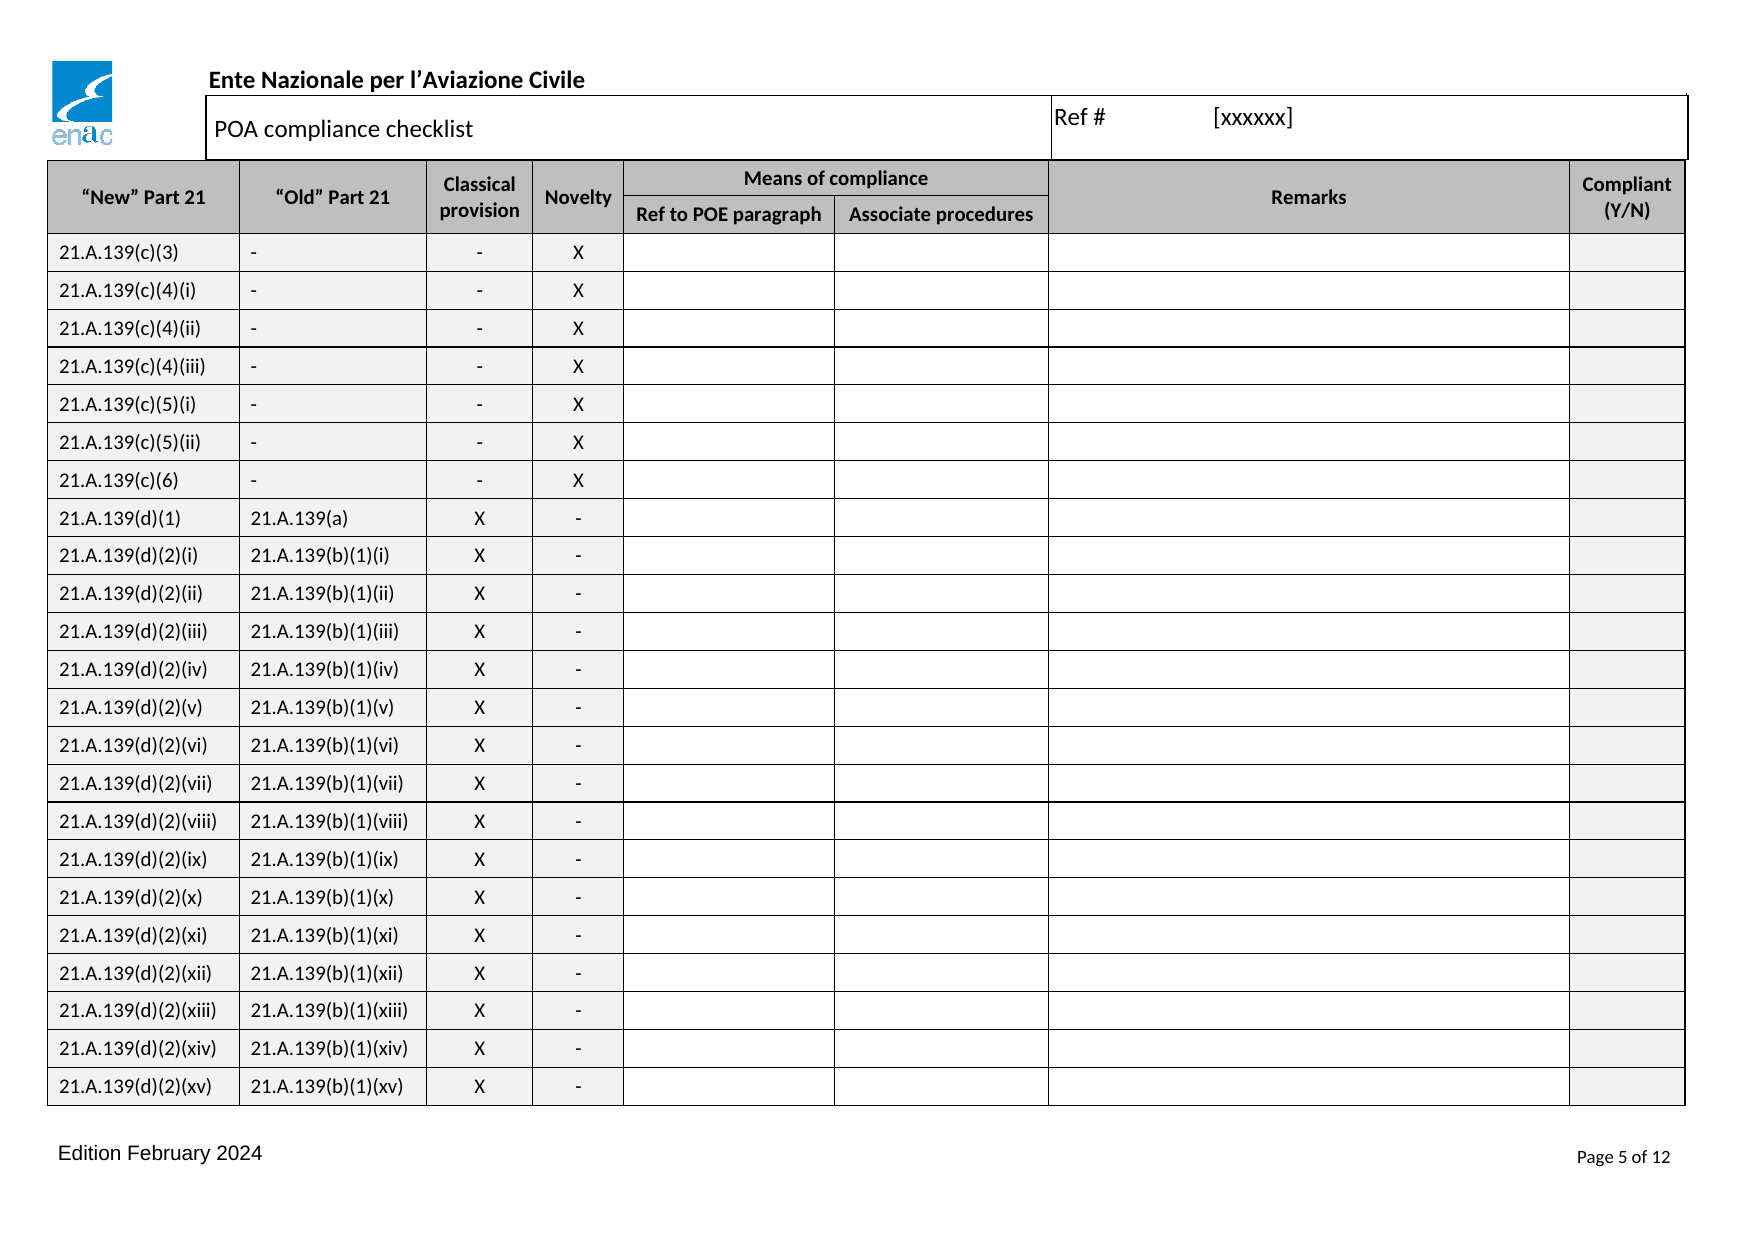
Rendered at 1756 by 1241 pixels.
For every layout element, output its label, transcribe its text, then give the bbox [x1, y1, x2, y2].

table_cell [1570, 689, 1684, 726]
table_header Classical provision [427, 161, 532, 233]
table_cell 21.A.139(c)(5)(ii) [48, 423, 239, 460]
table_header “Old” Part 21 [240, 161, 426, 233]
table_cell X [427, 765, 532, 801]
table_cell 21.A.139(d)(2)(ii) [48, 575, 239, 612]
table_cell 21.A.139(d)(2)(xiii) [48, 992, 239, 1029]
table_cell [1570, 537, 1684, 574]
table_cell - [533, 840, 623, 877]
table_cell [624, 840, 834, 877]
table_cell 21.A.139(d)(2)(xii) [48, 954, 239, 991]
table_cell [1049, 765, 1569, 801]
picture [52, 121, 113, 145]
table_cell [835, 575, 1048, 612]
table_cell - [533, 992, 623, 1029]
table_cell X [427, 840, 532, 877]
table_cell [1049, 348, 1569, 384]
table_cell [1049, 727, 1569, 763]
table_cell [1570, 461, 1684, 498]
table_cell X [427, 878, 532, 915]
table_cell [835, 1068, 1048, 1105]
table_cell 21.A.139(d)(2)(vi) [48, 727, 239, 763]
table_cell [624, 878, 834, 915]
table_cell [1570, 651, 1684, 688]
table_cell X [427, 689, 532, 726]
table_cell 21.A.139(d)(2)(iv) [48, 651, 239, 688]
table_cell 21.A.139(d)(2)(viii) [48, 803, 239, 839]
table_cell 21.A.139(b)(1)(xi) [240, 916, 426, 953]
table_cell - [533, 689, 623, 726]
table_cell [1049, 1068, 1569, 1105]
table_cell [1049, 423, 1569, 460]
table_cell [835, 272, 1048, 308]
table_cell [1570, 348, 1684, 384]
table_cell [624, 272, 834, 308]
table_cell [835, 537, 1048, 574]
table_cell [1570, 1068, 1684, 1105]
table_cell 21.A.139(b)(1)(viii) [240, 803, 426, 839]
table_cell 21.A.139(d)(2)(xv) [48, 1068, 239, 1105]
table_cell 21.A.139(b)(1)(i) [240, 537, 426, 574]
table_cell [1570, 385, 1684, 422]
table_cell [1049, 272, 1569, 308]
table_cell 21.A.139(b)(1)(ii) [240, 575, 426, 612]
table_cell [1570, 613, 1684, 650]
table_cell [624, 537, 834, 574]
table_cell [624, 499, 834, 536]
table_cell [1570, 992, 1684, 1029]
table_cell - [240, 310, 426, 346]
table_cell 21.A.139(c)(4)(iii) [48, 348, 239, 384]
table_cell [835, 878, 1048, 915]
table_cell - [427, 423, 532, 460]
table_cell - [533, 613, 623, 650]
table_cell [624, 234, 834, 271]
table_cell - [240, 385, 426, 422]
table_cell Associate procedures [835, 196, 1048, 233]
table_cell Ref to POE paragraph [624, 196, 834, 233]
table_cell [1049, 575, 1569, 612]
table_cell 21.A.139(c)(4)(i) [48, 272, 239, 308]
table_cell [835, 916, 1048, 953]
table_cell [1049, 537, 1569, 574]
table_cell [624, 310, 834, 346]
table_cell [1049, 840, 1569, 877]
table_cell X [427, 1068, 532, 1105]
table_header Remarks [1049, 161, 1569, 233]
table_cell 21.A.139(d)(2)(v) [48, 689, 239, 726]
table_cell [835, 992, 1048, 1029]
table_cell - [240, 461, 426, 498]
table_cell [1049, 689, 1569, 726]
table_cell [1570, 878, 1684, 915]
table_cell [835, 765, 1048, 801]
table_cell [1049, 651, 1569, 688]
table_cell - [427, 234, 532, 271]
table_header Compliant (Y/N) [1570, 161, 1684, 233]
table_cell [1049, 461, 1569, 498]
table_cell [835, 499, 1048, 536]
table_cell X [427, 499, 532, 536]
table_cell [835, 1030, 1048, 1067]
table_cell - [240, 423, 426, 460]
table_cell [1049, 310, 1569, 346]
table_cell X [533, 423, 623, 460]
table_cell [624, 916, 834, 953]
table_cell [1049, 1030, 1569, 1067]
table_cell [1570, 423, 1684, 460]
picture [86, 76, 108, 98]
table_cell [624, 461, 834, 498]
table_cell [1049, 803, 1569, 839]
table_cell - [240, 234, 426, 271]
table_cell - [533, 1068, 623, 1105]
table_header “New” Part 21 [48, 161, 239, 233]
table_cell 21.A.139(b)(1)(xiv) [240, 1030, 426, 1067]
table_cell [624, 1030, 834, 1067]
table_cell [835, 651, 1048, 688]
table_cell [624, 765, 834, 801]
table_cell 21.A.139(d)(2)(iii) [48, 613, 239, 650]
table_cell - [533, 575, 623, 612]
table_cell 21.A.139(d)(1) [48, 499, 239, 536]
table_cell [1049, 613, 1569, 650]
table_cell 21.A.139(c)(5)(i) [48, 385, 239, 422]
table_cell [835, 310, 1048, 346]
table_cell 21.A.139(b)(1)(xiii) [240, 992, 426, 1029]
table_cell - [533, 727, 623, 763]
table_cell - [533, 765, 623, 801]
table_cell [1049, 234, 1569, 271]
table_cell [1049, 878, 1569, 915]
table_cell - [427, 461, 532, 498]
table_cell [624, 613, 834, 650]
table_cell [1570, 310, 1684, 346]
table_cell [1570, 499, 1684, 536]
table_cell 21.A.139(d)(2)(ix) [48, 840, 239, 877]
table_cell [835, 348, 1048, 384]
table_cell 21.A.139(b)(1)(x) [240, 878, 426, 915]
table_cell X [427, 954, 532, 991]
table_cell [1049, 992, 1569, 1029]
table_cell [1570, 272, 1684, 308]
table_cell 21.A.139(b)(1)(xii) [240, 954, 426, 991]
table_cell 21.A.139(d)(2)(i) [48, 537, 239, 574]
table_cell X [427, 916, 532, 953]
table_cell [1049, 385, 1569, 422]
table_cell [835, 234, 1048, 271]
table_cell [1049, 954, 1569, 991]
table_cell - [533, 537, 623, 574]
table_cell - [427, 385, 532, 422]
table_cell 21.A.139(b)(1)(v) [240, 689, 426, 726]
table_cell [624, 689, 834, 726]
table_cell 21.A.139(d)(2)(vii) [48, 765, 239, 801]
table_cell 21.A.139(d)(2)(xi) [48, 916, 239, 953]
table_cell 21.A.139(b)(1)(vii) [240, 765, 426, 801]
table_cell X [533, 272, 623, 308]
table_header Means of compliance [624, 161, 1048, 195]
table_cell [624, 575, 834, 612]
table_cell [624, 954, 834, 991]
table_cell X [427, 1030, 532, 1067]
table_cell - [427, 310, 532, 346]
table_cell [835, 954, 1048, 991]
table_cell [1570, 916, 1684, 953]
table_cell X [533, 385, 623, 422]
table_cell 21.A.139(c)(4)(ii) [48, 310, 239, 346]
table_cell - [533, 803, 623, 839]
table_cell X [533, 461, 623, 498]
table_cell - [427, 272, 532, 308]
table_cell [835, 423, 1048, 460]
table_cell [1570, 954, 1684, 991]
table_cell X [533, 234, 623, 271]
table_cell - [533, 1030, 623, 1067]
table_cell [835, 727, 1048, 763]
table_cell [624, 348, 834, 384]
table_cell - [533, 878, 623, 915]
table_cell [1570, 575, 1684, 612]
table_cell - [240, 272, 426, 308]
table_cell [1570, 727, 1684, 763]
table_cell [1049, 499, 1569, 536]
table_cell [624, 1068, 834, 1105]
table_cell 21.A.139(b)(1)(iii) [240, 613, 426, 650]
table_cell - [240, 348, 426, 384]
table_cell [835, 840, 1048, 877]
table_cell [1570, 803, 1684, 839]
table_cell - [427, 348, 532, 384]
table_cell [1049, 916, 1569, 953]
table_cell - [533, 954, 623, 991]
table_cell X [427, 727, 532, 763]
table_cell [1570, 840, 1684, 877]
table_cell [624, 651, 834, 688]
table_cell [835, 385, 1048, 422]
table_cell 21.A.139(b)(1)(vi) [240, 727, 426, 763]
table_cell [835, 803, 1048, 839]
table_cell 21.A.139(b)(1)(ix) [240, 840, 426, 877]
table_cell [1570, 234, 1684, 271]
table_cell X [427, 537, 532, 574]
table_cell 21.A.139(d)(2)(x) [48, 878, 239, 915]
table_cell [624, 385, 834, 422]
table_cell X [427, 992, 532, 1029]
table_cell [1570, 765, 1684, 801]
picture [58, 99, 84, 120]
table_cell [624, 992, 834, 1029]
table_cell [835, 689, 1048, 726]
table_header Novelty [533, 161, 623, 233]
table_cell [624, 727, 834, 763]
table_cell 21.A.139(c)(6) [48, 461, 239, 498]
table_cell - [533, 499, 623, 536]
table_cell X [427, 613, 532, 650]
table_cell 21.A.139(c)(3) [48, 234, 239, 271]
table_cell 21.A.139(b)(1)(iv) [240, 651, 426, 688]
table_cell X [427, 651, 532, 688]
table_cell X [427, 803, 532, 839]
table_cell [624, 803, 834, 839]
table_cell 21.A.139(b)(1)(xv) [240, 1068, 426, 1105]
table_cell [835, 613, 1048, 650]
table_cell 21.A.139(d)(2)(xiv) [48, 1030, 239, 1067]
table_cell - [533, 916, 623, 953]
table_cell X [533, 310, 623, 346]
table_cell [624, 423, 834, 460]
table_cell X [533, 348, 623, 384]
table_cell X [427, 575, 532, 612]
table_cell [835, 461, 1048, 498]
table_cell [1570, 1030, 1684, 1067]
table_cell 21.A.139(a) [240, 499, 426, 536]
table_cell - [533, 651, 623, 688]
